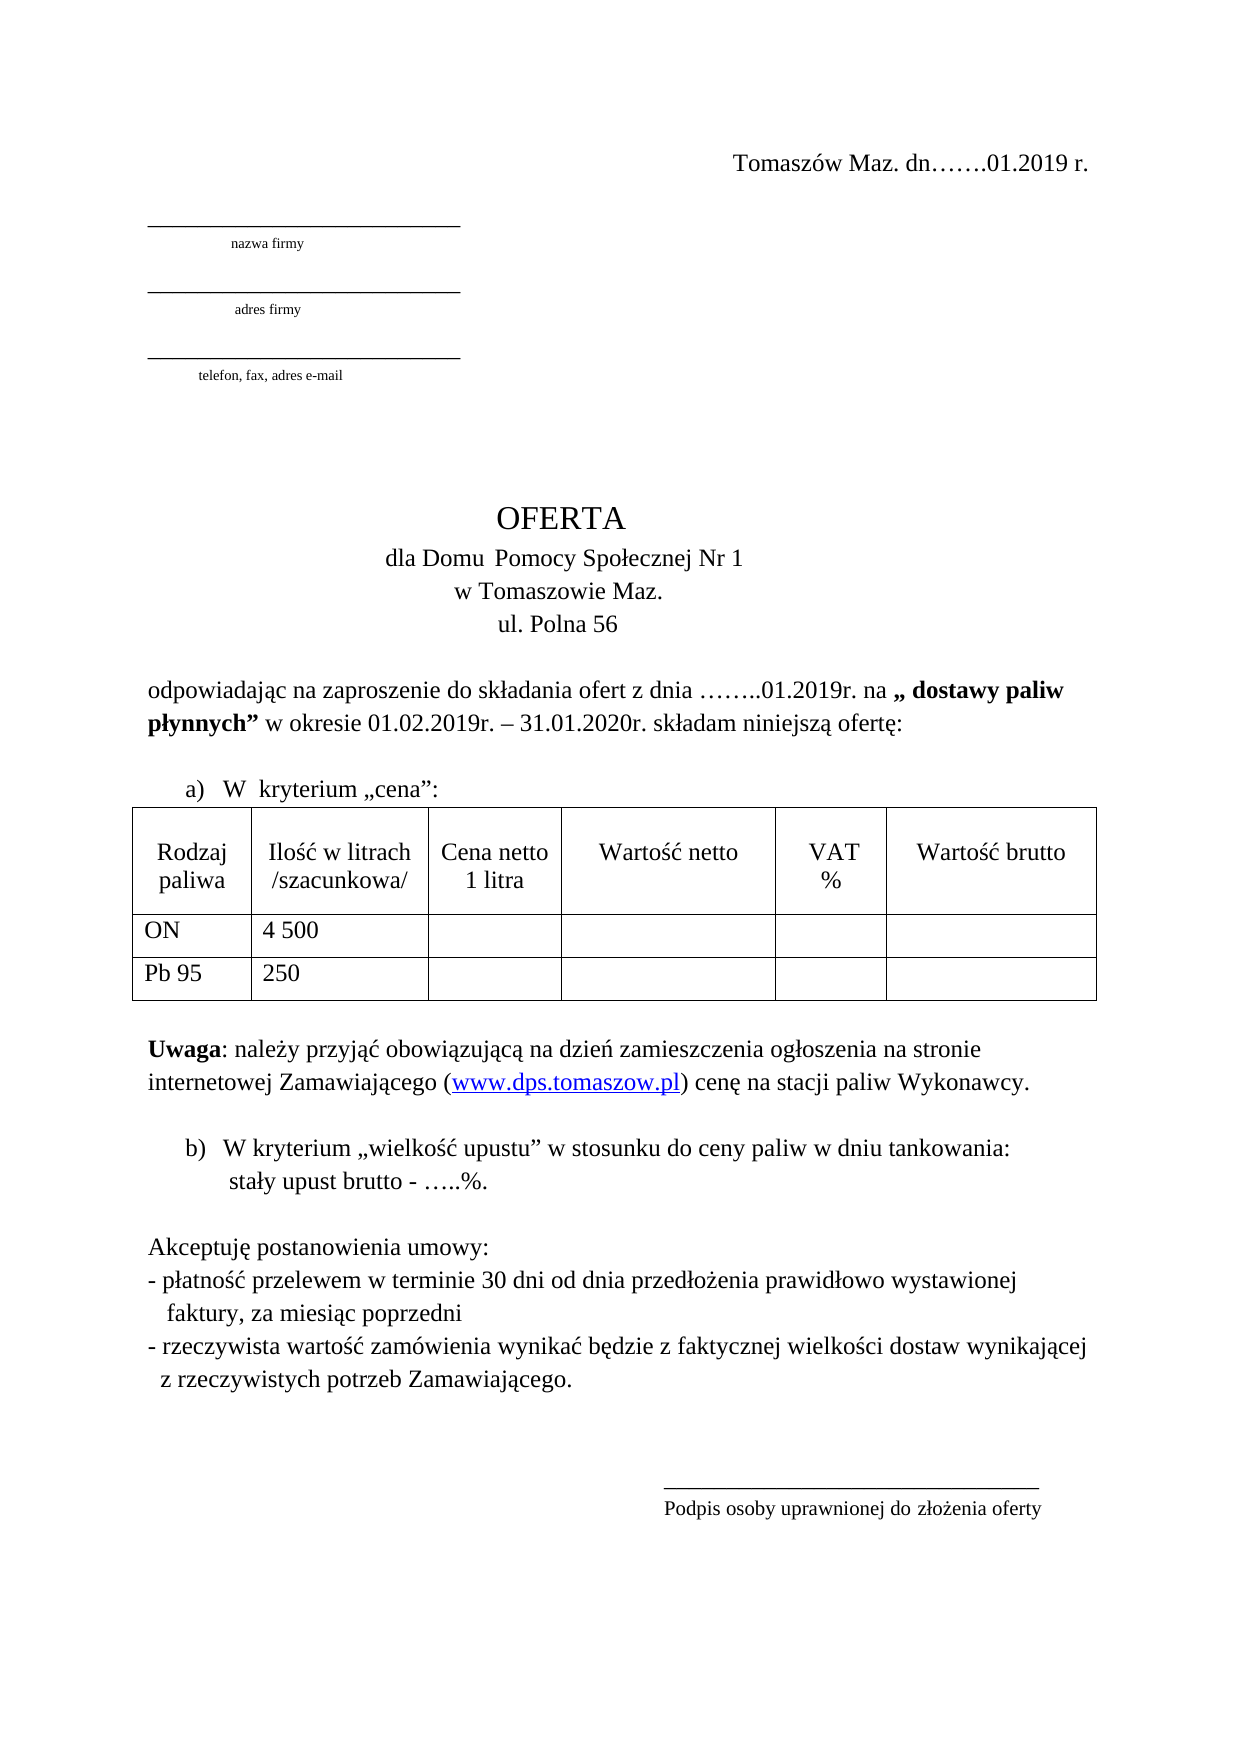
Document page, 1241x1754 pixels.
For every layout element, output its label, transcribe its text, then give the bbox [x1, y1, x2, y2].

table_header Wartość brutto [887, 808, 1096, 914]
list stały upust brutto - …..%. [223, 1166, 1093, 1195]
table_cell [562, 915, 775, 957]
text - rzeczywista wartość zamówienia wynikać będzie z faktycznej wielkości dostaw wynikającej [148, 1331, 1093, 1360]
text w Tomaszowie Maz. [148, 576, 1093, 604]
table_cell Pb 95 [133, 958, 251, 1000]
text Akceptuję postanowienia umowy: [148, 1232, 1093, 1261]
table_cell [887, 958, 1096, 1000]
table_cell ON [133, 915, 251, 957]
table_cell [429, 958, 561, 1000]
text odpowiadając na zaproszenie do składania ofert z dnia ……..01.2019r. na „ dostawy paliw płynnych” w okresie 01.02.2019r. – 31.01.2020r. składam niniejszą ofertę: [148, 675, 1093, 737]
table_header Rodzaj paliwa [133, 808, 251, 914]
table_cell [562, 958, 775, 1000]
table_cell [429, 915, 561, 957]
table_cell [776, 915, 886, 957]
text - płatność przelewem w terminie 30 dni od dnia przedłożenia prawidłowo wystawionej [148, 1265, 1093, 1294]
table_header Ilość w litrach /szacunkowa/ [252, 808, 428, 914]
text z rzeczywistych potrzeb Zamawiającego. [148, 1364, 1093, 1393]
text Tomaszów Maz. dn…….01.2019 r. [148, 148, 1093, 176]
table_cell [887, 915, 1096, 957]
text _________________________ [148, 201, 1093, 230]
text _________________________ [148, 267, 1093, 296]
text ______________________________ [148, 1463, 1093, 1492]
table_header Cena netto 1 litra [429, 808, 561, 914]
text Uwaga: należy przyjąć obowiązującą na dzień zamieszczenia ogłoszenia na stronie internetowej Zamawiającego (www.dps.tomaszow.pl) cenę na stacji paliw Wykonawcy. [148, 1034, 1093, 1096]
table_cell 4 500 [252, 915, 428, 957]
table_header VAT % [776, 808, 886, 914]
text nazwa firmy [148, 234, 1093, 263]
text Podpis osoby uprawnionej do złożenia oferty [148, 1496, 1093, 1520]
text OFERTA [148, 499, 1093, 537]
text _________________________ [148, 333, 1093, 362]
table_header Wartość netto [562, 808, 775, 914]
text dla Domu Pomocy Społecznej Nr 1 [148, 543, 1093, 571]
list W kryterium „wielkość upustu” w stosunku do ceny paliw w dniu tankowania: [185, 1133, 1093, 1162]
text adres firmy [148, 301, 1093, 329]
text faktury, za miesiąc poprzedni [148, 1298, 1093, 1327]
table_cell [776, 958, 886, 1000]
table_cell 250 [252, 958, 428, 1000]
text telefon, fax, adres e-mail [148, 367, 1093, 395]
list W kryterium „cena”: [185, 774, 1093, 803]
text ul. Polna 56 [148, 609, 1093, 637]
